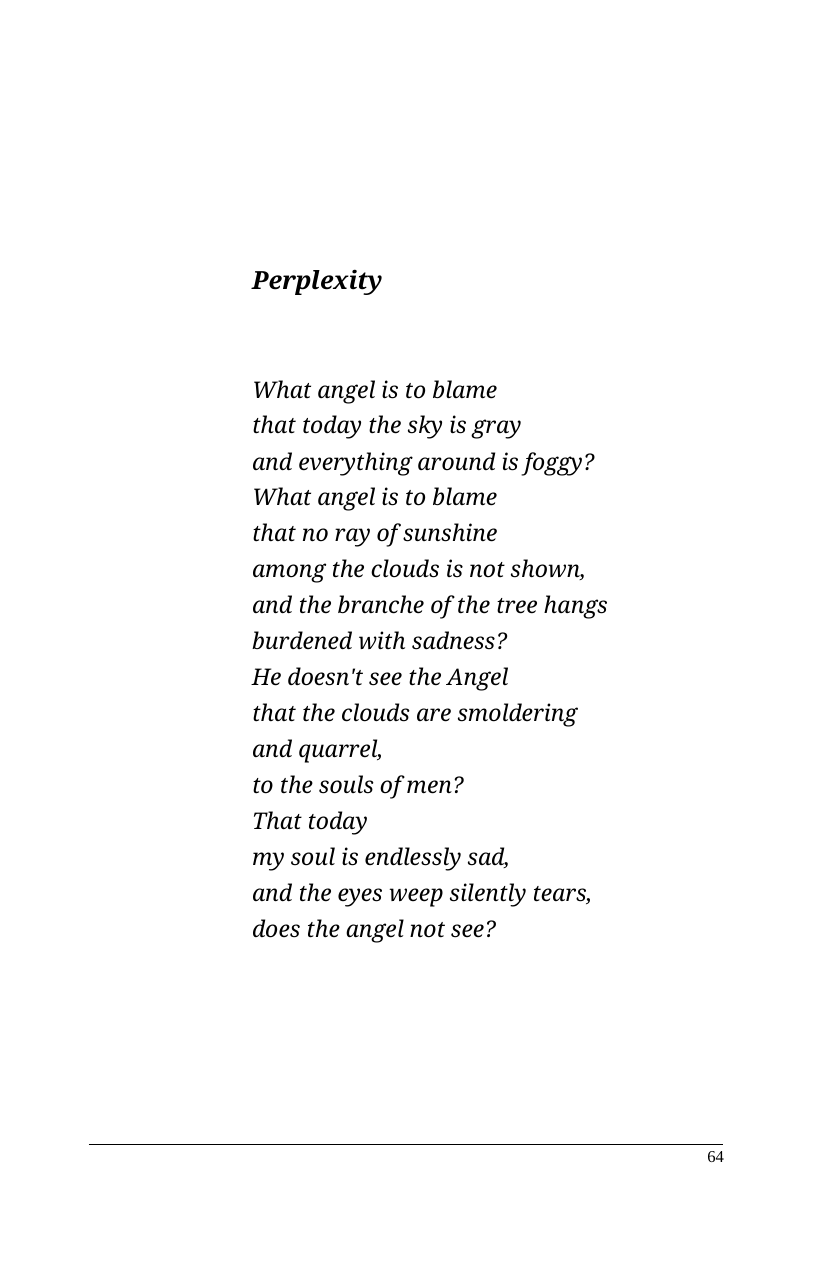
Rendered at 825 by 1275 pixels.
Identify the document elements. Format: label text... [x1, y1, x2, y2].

text that the clouds are smoldering [207, 697, 723, 728]
text my soul is endlessly sad, [207, 841, 723, 872]
text What angel is to blame [207, 373, 723, 405]
text and the branche of the tree hangs [207, 589, 723, 620]
text does the angel not see? [207, 913, 723, 944]
text and quarrel, [207, 733, 723, 764]
text Perplexity [207, 262, 723, 297]
text among the clouds is not shown, [207, 553, 723, 584]
text that today the sky is gray [207, 409, 723, 441]
text and the eyes weep silently tears, [207, 877, 723, 908]
text He doesn't see the Angel [207, 661, 723, 692]
text that no ray of sunshine [207, 517, 723, 548]
text to the souls of men? [207, 769, 723, 800]
text What angel is to blame [207, 481, 723, 513]
text and everything around is foggy? [207, 445, 723, 477]
text That today [207, 805, 723, 836]
text burdened with sadness? [207, 625, 723, 656]
